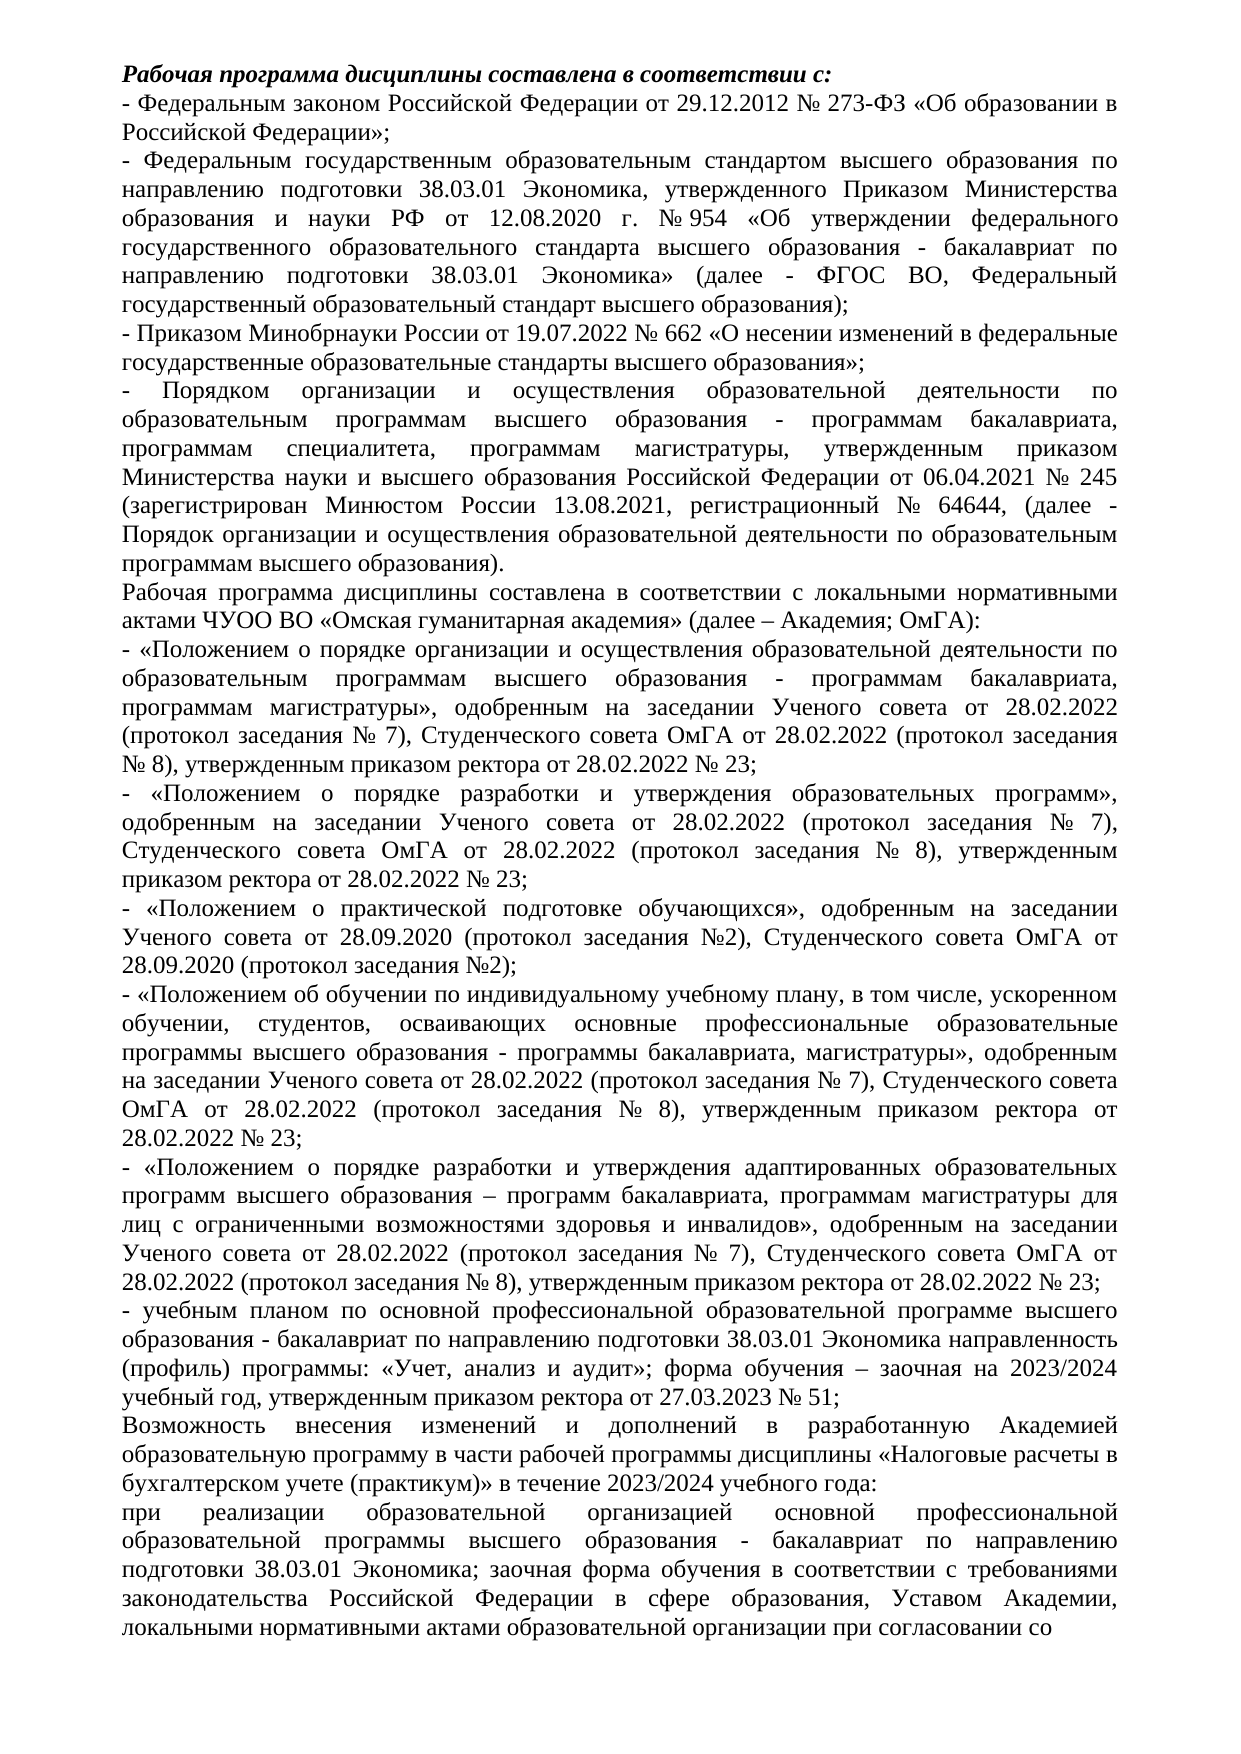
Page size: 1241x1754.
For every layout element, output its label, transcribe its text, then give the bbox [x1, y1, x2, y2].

table_header Рабочая программа дисциплины составлена в соответствии с: [118, 59, 1122, 88]
table_cell - Федеральным законом Российской Федерации от 29.12.2012 № 273-ФЗ «Об образовании в Российской Федерации»; - Федеральным государственным образовательным стандартом высшего образования по направлению подготовки 38.03.01 Экономика, утвержденного Приказом Министерства образования и науки РФ от 12.08.2020 г. № 954 «Об утверждении федерального государственного образовательного стандарта высшего образования - бакалавриат по направлению подготовки 38.03.01 Экономика» (далее - ФГОС ВО, Федеральный государственный образовательный стандарт высшего образования); - Приказом Минобрнауки России от 19.07.2022 № 662 «О несении изменений в федеральные государственные образовательные стандарты высшего образования»; - Порядком организации и осуществления образовательной деятельности по образовательным программам высшего образования - программам бакалавриата, программам специалитета, программам магистратуры, утвержденным приказом Министерства науки и высшего образования Российской Федерации от 06.04.2021 № 245 (зарегистрирован Минюстом России 13.08.2021, регистрационный № 64644, (далее - Порядок организации и осуществления образовательной деятельности по образовательным программам высшего образования). Рабочая программа дисциплины составлена в соответствии с локальными нормативными актами ЧУОО ВО «Омская гуманитарная академия» (далее – Академия; ОмГА): - «Положением о порядке организации и осуществления образовательной деятельности по образовательным программам высшего образования - программам бакалавриата, программам магистратуры», одобренным на заседании Ученого совета от 28.02.2022 (протокол заседания № 7), Студенческого совета ОмГА от 28.02.2022 (протокол заседания № 8), утвержденным приказом ректора от 28.02.2022 № 23; - «Положением о порядке разработки и утверждения образовательных программ», одобренным на заседании Ученого совета от 28.02.2022 (протокол заседания № 7), Студенческого совета ОмГА от 28.02.2022 (протокол заседания № 8), утвержденным приказом ректора от 28.02.2022 № 23; - «Положением о практической подготовке обучающихся», одобренным на заседании Ученого совета от 28.09.2020 (протокол заседания №2), Студенческого совета ОмГА от 28.09.2020 (протокол заседания №2); - «Положением об обучении по индивидуальному учебному плану, в том числе, ускоренном обучении, студентов, осваивающих основные профессиональные образовательные программы высшего образования - программы бакалавриата, магистратуры», одобренным на заседании Ученого совета от 28.02.2022 (протокол заседания № 7), Студенческого совета ОмГА от 28.02.2022 (протокол заседания № 8), утвержденным приказом ректора от 28.02.2022 № 23; - «Положением о порядке разработки и утверждения адаптированных образовательных программ высшего образования – программ бакалавриата, программам магистратуры для лиц с ограниченными возможностями здоровья и инвалидов», одобренным на заседании Ученого совета от 28.02.2022 (протокол заседания № 7), Студенческого совета ОмГА от 28.02.2022 (протокол заседания № 8), утвержденным приказом ректора от 28.02.2022 № 23; - учебным планом по основной профессиональной образовательной программе высшего образования - бакалавриат по направлению подготовки 38.03.01 Экономика направленность (профиль) программы: «Учет, анализ и аудит»; форма обучения – заочная на 2023/2024 учебный год, утвержденным приказом ректора от 27.03.2023 № 51; Возможность внесения изменений и дополнений в разработанную Академией образовательную программу в части рабочей программы дисциплины «Налоговые расчеты в бухгалтерском учете (практикум)» в течение 2023/2024 учебного года: при реализации образовательной организацией основной профессиональной образовательной программы высшего образования - бакалавриат по направлению подготовки 38.03.01 Экономика; заочная форма обучения в соответствии с требованиями законодательства Российской Федерации в сфере образования, Уставом Академии, локальными нормативными актами образовательной организации при согласовании со [118, 88, 1122, 1662]
